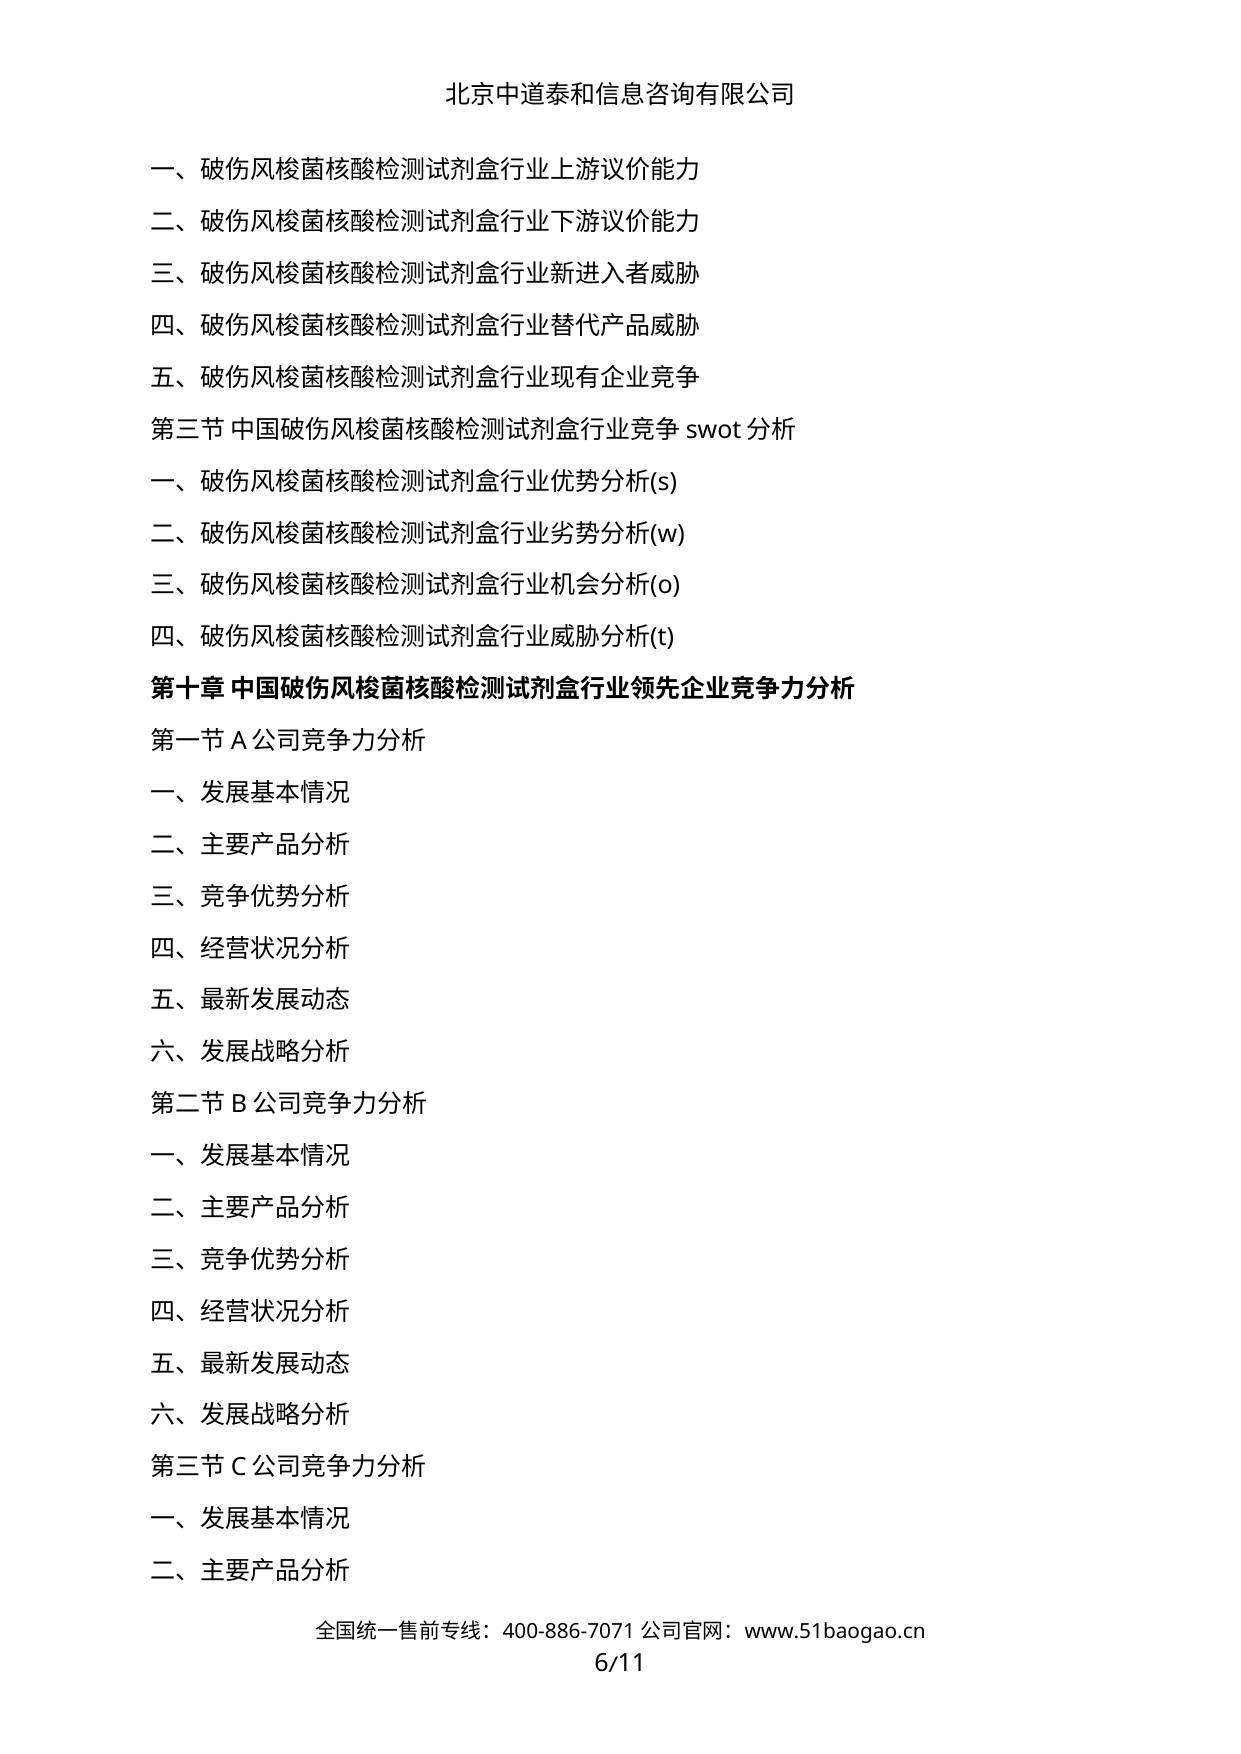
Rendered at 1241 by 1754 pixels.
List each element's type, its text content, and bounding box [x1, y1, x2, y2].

text 一、破伤风梭菌核酸检测试剂盒行业优势分析(s) [150, 461, 1090, 497]
text 第一节 A公司竞争力分析 [150, 721, 1090, 757]
text 二、破伤风梭菌核酸检测试剂盒行业下游议价能力 [150, 202, 1090, 238]
text 一、发展基本情况 [150, 772, 1090, 809]
text 三、竞争优势分析 [150, 1239, 1090, 1276]
text 四、经营状况分析 [150, 928, 1090, 964]
text 三、破伤风梭菌核酸检测试剂盒行业机会分析(o) [150, 565, 1090, 601]
text 二、破伤风梭菌核酸检测试剂盒行业劣势分析(w) [150, 513, 1090, 549]
text 一、发展基本情况 [150, 1136, 1090, 1172]
text 一、发展基本情况 [150, 1499, 1090, 1535]
text 第二节 B公司竞争力分析 [150, 1084, 1090, 1120]
text 第三节 中国破伤风梭菌核酸检测试剂盒行业竞争swot分析 [150, 409, 1090, 446]
text 四、破伤风梭菌核酸检测试剂盒行业替代产品威胁 [150, 306, 1090, 342]
text 二、主要产品分析 [150, 824, 1090, 861]
text 第十章 中国破伤风梭菌核酸检测试剂盒行业领先企业竞争力分析 [150, 669, 1090, 705]
text 四、破伤风梭菌核酸检测试剂盒行业威胁分析(t) [150, 617, 1090, 653]
text 五、破伤风梭菌核酸检测试剂盒行业现有企业竞争 [150, 357, 1090, 394]
text 三、竞争优势分析 [150, 876, 1090, 912]
text 四、经营状况分析 [150, 1291, 1090, 1327]
text 五、最新发展动态 [150, 980, 1090, 1016]
text 一、破伤风梭菌核酸检测试剂盒行业上游议价能力 [150, 150, 1090, 186]
text 二、主要产品分析 [150, 1551, 1090, 1587]
text 五、最新发展动态 [150, 1343, 1090, 1379]
text 第三节 C公司竞争力分析 [150, 1447, 1090, 1483]
text 六、发展战略分析 [150, 1032, 1090, 1068]
text 二、主要产品分析 [150, 1187, 1090, 1224]
text 三、破伤风梭菌核酸检测试剂盒行业新进入者威胁 [150, 254, 1090, 290]
text 六、发展战略分析 [150, 1395, 1090, 1431]
